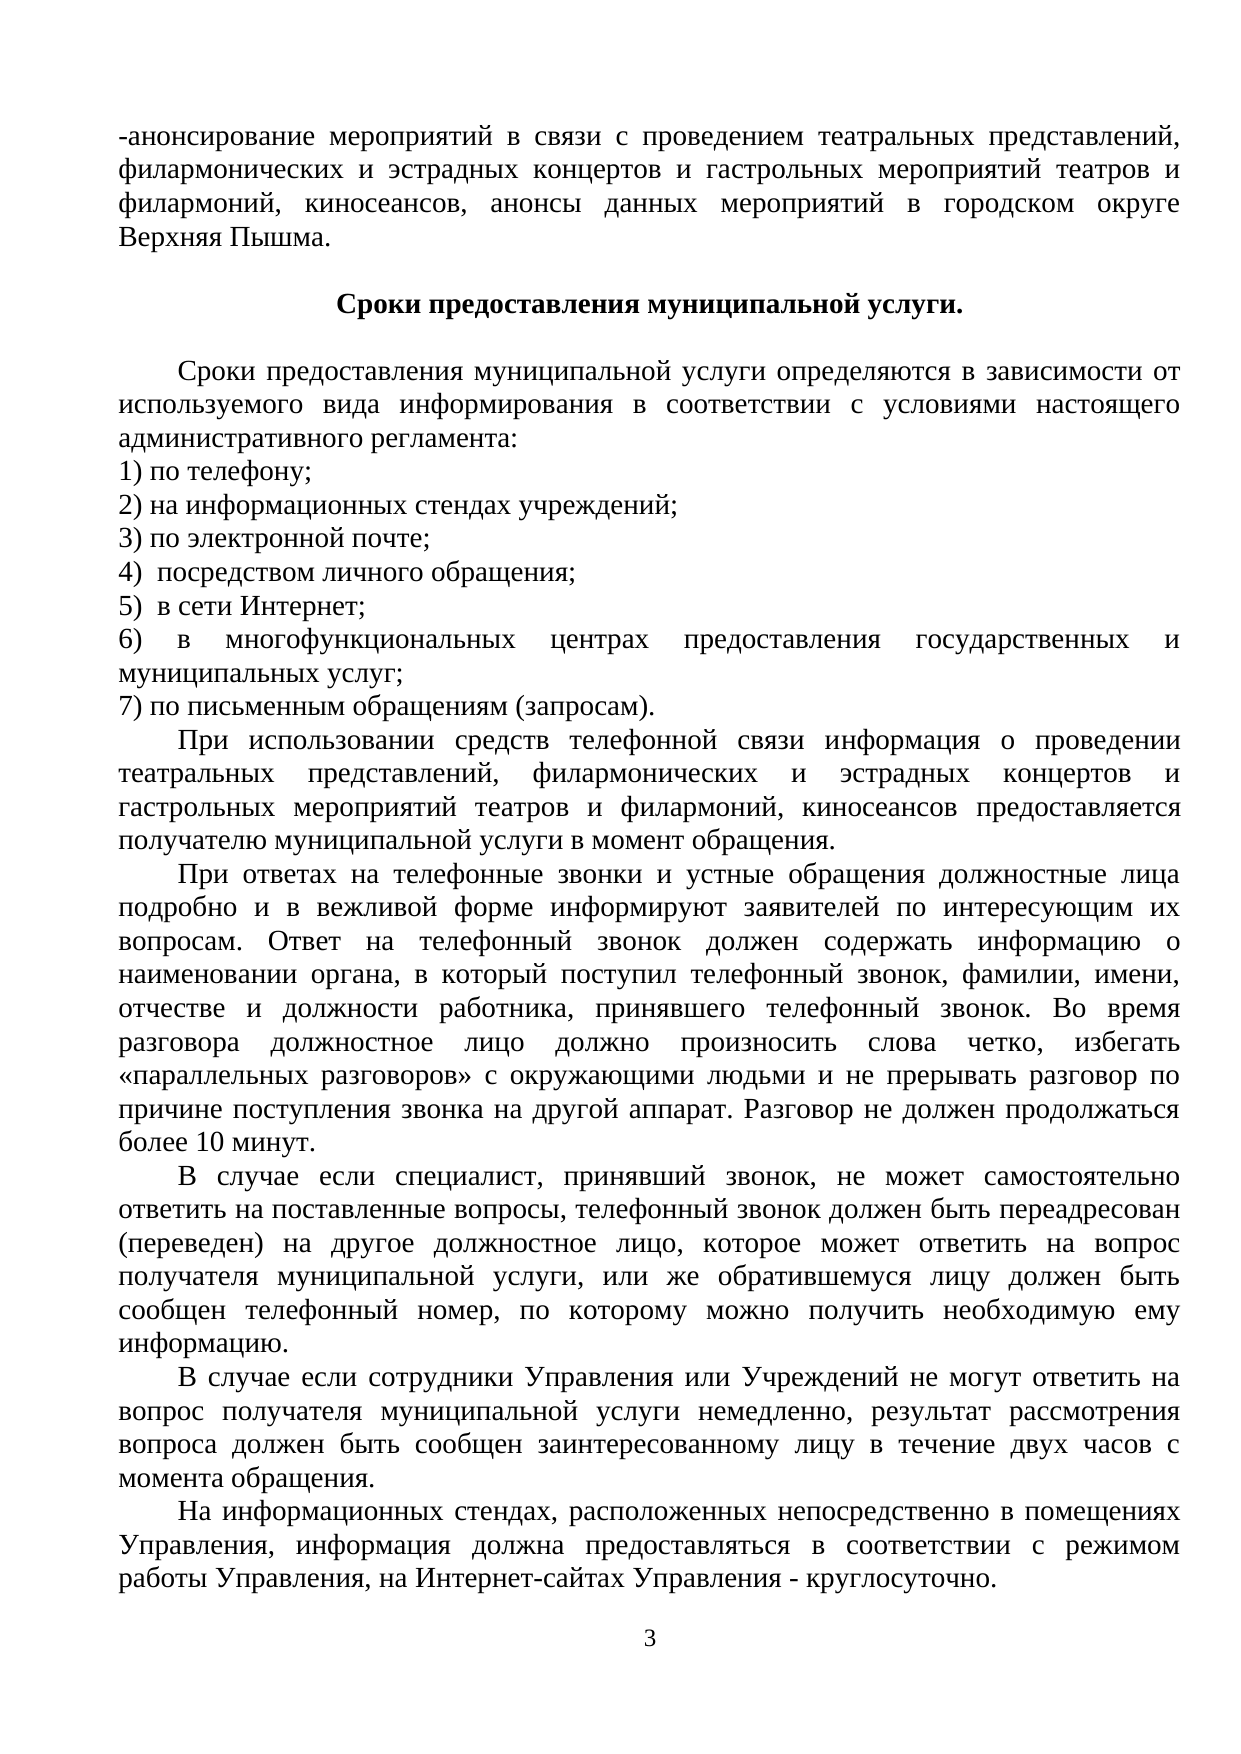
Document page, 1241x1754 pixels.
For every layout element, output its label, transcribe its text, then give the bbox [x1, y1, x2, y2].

text В случае если сотрудники Управления или Учреждений не могут ответить на вопрос получателя муниципальной услуги немедленно, результат рассмотрения вопроса должен быть сообщен заинтересованному лицу в течение двух часов с момента обращения. [118, 1359, 1181, 1493]
text 4) посредством личного обращения; [118, 554, 1181, 588]
text В случае если специалист, принявший звонок, не может самостоятельно ответить на поставленные вопросы, телефонный звонок должен быть переадресован (переведен) на другое должностное лицо, которое может ответить на вопрос получателя муниципальной услуги, или же обратившемуся лицу должен быть сообщен телефонный номер, по которому можно получить необходимую ему информацию. [118, 1158, 1181, 1359]
text 3) по электронной почте; [118, 521, 1181, 554]
text -анонсирование мероприятий в связи с проведением театральных представлений, филармонических и эстрадных концертов и гастрольных мероприятий театров и филармоний, киносеансов, анонсы данных мероприятий в городском округе Верхняя Пышма. [118, 118, 1181, 252]
text При использовании средств телефонной связи информация о проведении театральных представлений, филармонических и эстрадных концертов и гастрольных мероприятий театров и филармоний, киносеансов предоставляется получателю муниципальной услуги в момент обращения. [118, 722, 1181, 856]
text На информационных стендах, расположенных непосредственно в помещениях Управления, информация должна предоставляться в соответствии с режимом работы Управления, на Интернет-сайтах Управления - круглосуточно. [118, 1493, 1181, 1594]
text 1) по телефону; [118, 453, 1181, 487]
text 6) в многофункциональных центрах предоставления государственных и муниципальных услуг; [118, 621, 1181, 688]
text 2) на информационных стендах учреждений; [118, 487, 1181, 521]
text Сроки предоставления муниципальной услуги. [118, 286, 1181, 319]
text 5) в сети Интернет; [118, 588, 1181, 621]
text При ответах на телефонные звонки и устные обращения должностные лица подробно и в вежливой форме информируют заявителей по интересующим их вопросам. Ответ на телефонный звонок должен содержать информацию о наименовании органа, в который поступил телефонный звонок, фамилии, имени, отчестве и должности работника, принявшего телефонный звонок. Во время разговора должностное лицо должно произносить слова четко, избегать «параллельных разговоров» с окружающими людьми и не прерывать разговор по причине поступления звонка на другой аппарат. Разговор не должен продолжаться более 10 минут. [118, 856, 1181, 1158]
text 7) по письменным обращениям (запросам). [118, 688, 1181, 722]
text Сроки предоставления муниципальной услуги определяются в зависимости от используемого вида информирования в соответствии с условиями настоящего административного регламента: [118, 353, 1181, 453]
